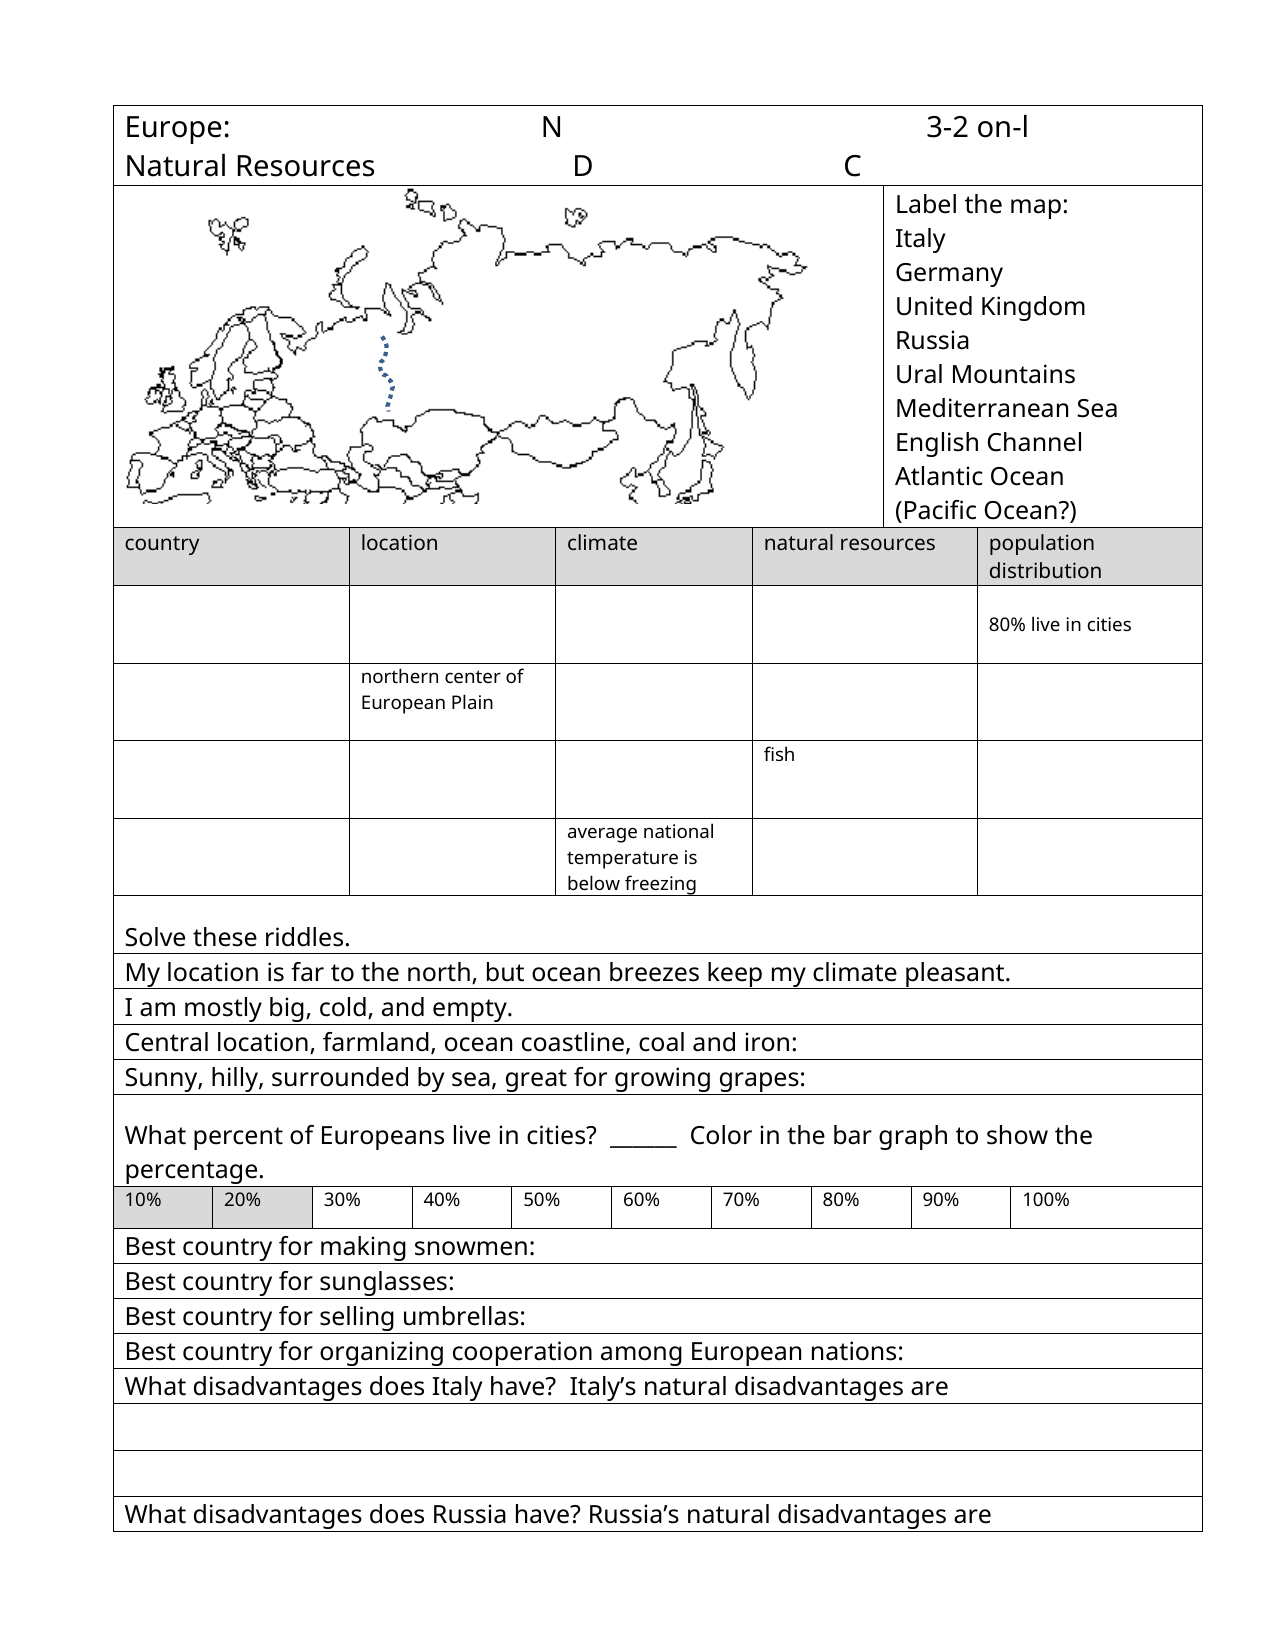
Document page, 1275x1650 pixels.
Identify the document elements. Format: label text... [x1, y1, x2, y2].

table_cell I am mostly big, cold, and empty. [114, 989, 1202, 1023]
table_cell 60% [612, 1187, 711, 1228]
table_cell 20% [213, 1187, 312, 1228]
table_cell Label the map: Italy Germany United Kingdom Russia Ural Mountains Mediterranean Sea English Channel Atlantic Ocean (Pacific Ocean?) [884, 186, 1202, 527]
table_cell [114, 1404, 1202, 1449]
table_cell natural resources [753, 528, 977, 585]
table_cell [978, 741, 1202, 818]
table_cell 50% [512, 1187, 611, 1228]
table_cell Central location, farmland, ocean coastline, coal and iron: [114, 1025, 1202, 1058]
table_cell 40% [413, 1187, 511, 1228]
picture [124, 186, 809, 504]
table_cell Sunny, hilly, surrounded by sea, great for growing grapes: [114, 1060, 1202, 1094]
table_cell What disadvantages does Italy have? Italy’s natural disadvantages are [114, 1369, 1202, 1403]
table_cell [114, 1451, 1202, 1496]
table_cell 10% [114, 1187, 212, 1228]
table_cell [556, 586, 752, 663]
table_cell [753, 586, 977, 663]
table_cell 90% [912, 1187, 1010, 1228]
table_cell climate [556, 528, 752, 585]
table_cell [978, 819, 1202, 895]
table_cell location [350, 528, 555, 585]
table_cell [114, 741, 349, 818]
table_cell 70% [712, 1187, 811, 1228]
table_cell [753, 819, 977, 895]
table_header Europe: N 3-2 on-l Natural Resources D C [114, 106, 1202, 185]
table_cell [114, 186, 883, 527]
table_cell average national temperature is below freezing [556, 819, 752, 895]
table_cell 80% live in cities [978, 586, 1202, 663]
table_cell What percent of Europeans live in cities? ______ Color in the bar graph to show the percentage. [114, 1095, 1202, 1186]
table_cell 100% [1011, 1187, 1202, 1228]
table_cell Best country for making snowmen: [114, 1229, 1202, 1263]
table_cell [556, 664, 752, 740]
table_cell population distribution [978, 528, 1202, 585]
table_cell 80% [812, 1187, 911, 1228]
table_cell fish [753, 741, 977, 818]
table_cell [556, 741, 752, 818]
table_cell 30% [313, 1187, 412, 1228]
table_cell [114, 586, 349, 663]
table_cell [753, 664, 977, 740]
table_cell [350, 741, 555, 818]
table_cell Solve these riddles. [114, 896, 1202, 953]
table_cell [978, 664, 1202, 740]
table_cell [114, 664, 349, 740]
table_cell country [114, 528, 349, 585]
table_cell northern center of European Plain [350, 664, 555, 740]
table_cell Best country for selling umbrellas: [114, 1299, 1202, 1333]
table_cell Best country for organizing cooperation among European nations: [114, 1334, 1202, 1368]
table_cell [350, 586, 555, 663]
table_cell What disadvantages does Russia have? Russia’s natural disadvantages are [114, 1497, 1202, 1531]
table_cell [114, 819, 349, 895]
table_cell My location is far to the north, but ocean breezes keep my climate pleasant. [114, 954, 1202, 988]
table_cell [350, 819, 555, 895]
table_cell Best country for sunglasses: [114, 1264, 1202, 1298]
